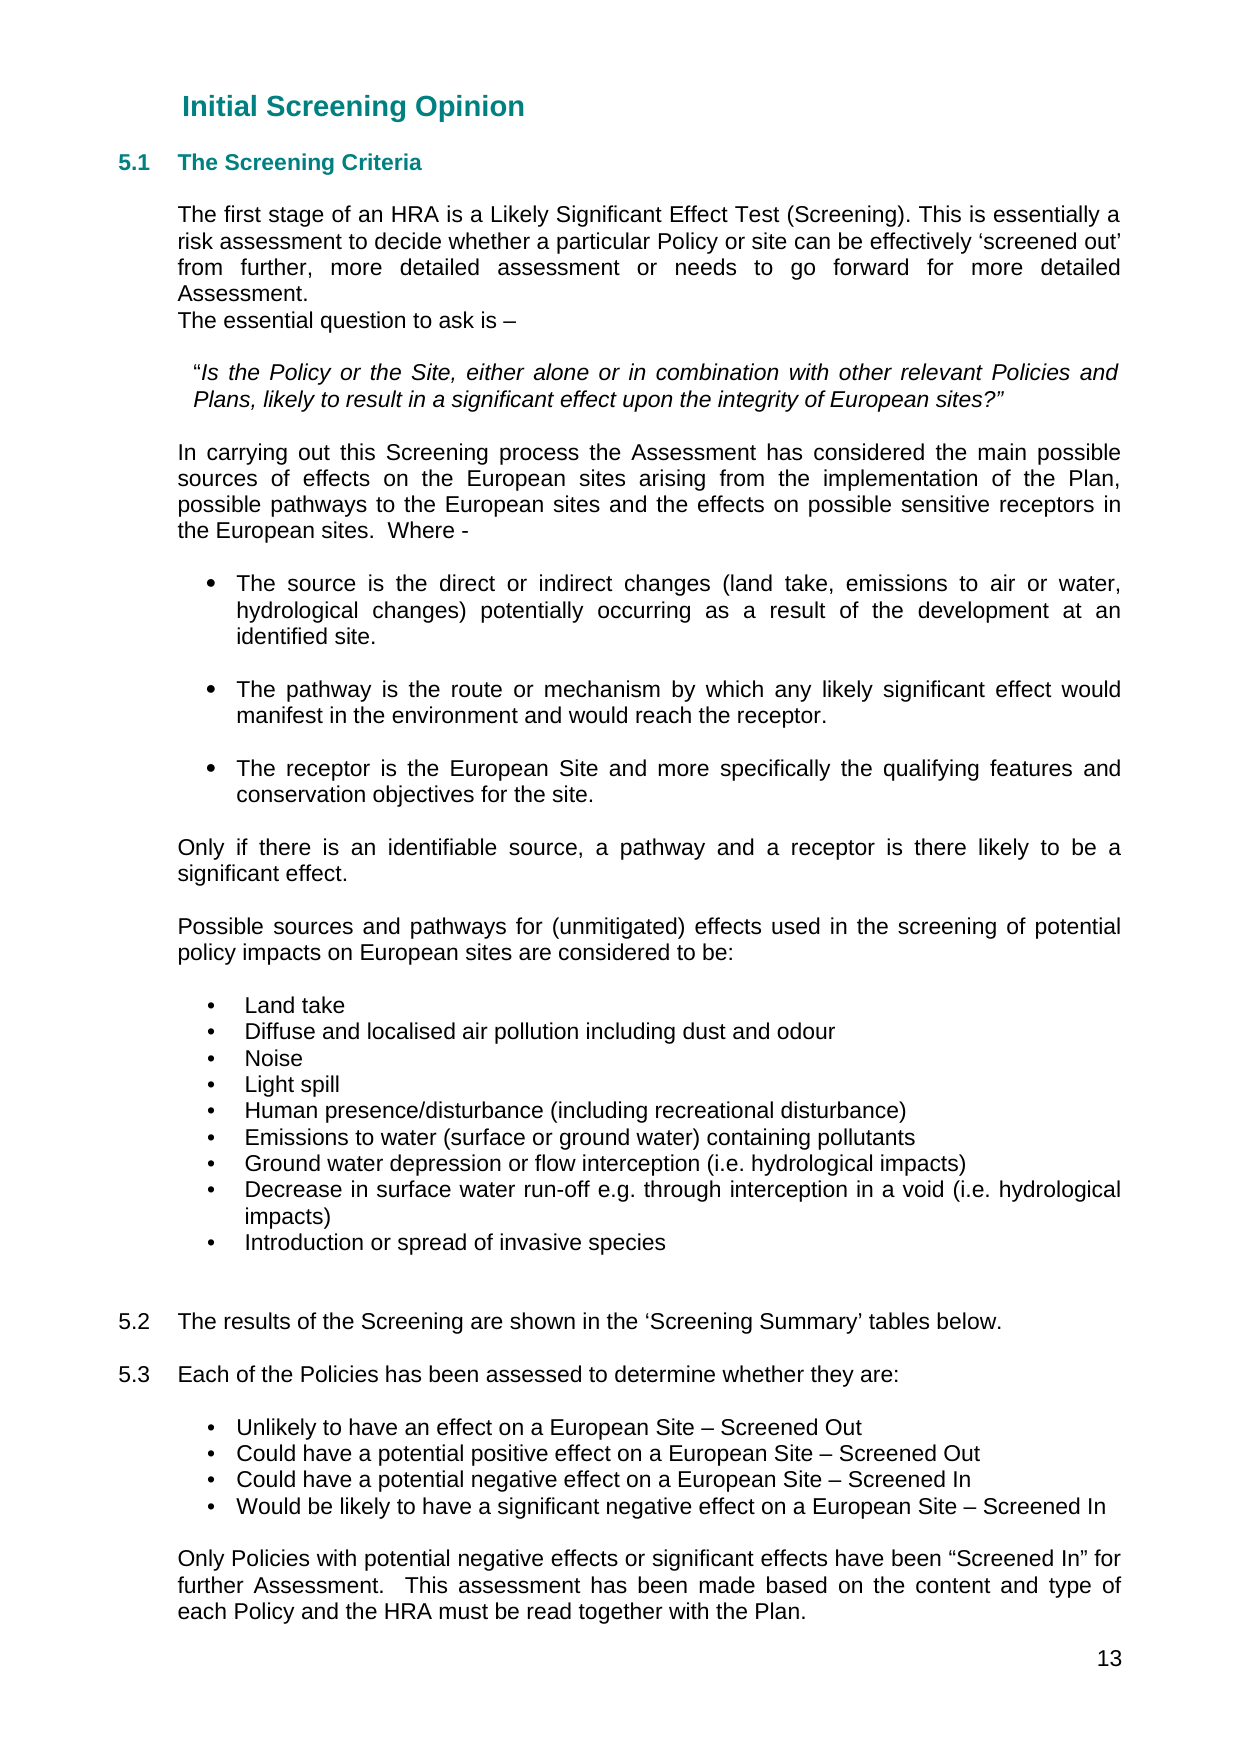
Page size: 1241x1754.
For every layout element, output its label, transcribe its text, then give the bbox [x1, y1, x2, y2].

list Ground water depression or flow interception (i.e. hydrological impacts) [207, 1150, 1122, 1176]
list Noise [207, 1044, 1122, 1071]
list Land take [207, 992, 1122, 1018]
list The receptor is the European Site and more specifically the qualifying features and conservation objectives for the site. [207, 755, 1122, 807]
list Decrease in surface water run-off e.g. through interception in a void (i.e. hydrological impacts) [207, 1176, 1122, 1229]
text In carrying out this Screening process the Assessment has considered the main possible sources of effects on the European sites arising from the implementation of the Plan, possible pathways to the European sites and the effects on possible sensitive receptors in the European sites. Where - [177, 438, 1122, 544]
list Human presence/disturbance (including recreational disturbance) [207, 1097, 1122, 1124]
text Possible sources and pathways for (unmitigated) effects used in the screening of potential policy impacts on European sites are considered to be: [177, 913, 1122, 966]
list Light spill [207, 1071, 1122, 1097]
text • Would be likely to have a significant negative effect on a European Site – Screened In [207, 1493, 1122, 1519]
list Emissions to water (surface or ground water) containing pollutants [207, 1124, 1122, 1150]
text 5.3 Each of the Policies has been assessed to determine whether they are: [118, 1361, 1122, 1387]
list Diffuse and localised air pollution including dust and odour [207, 1018, 1122, 1044]
text • Could have a potential positive effect on a European Site – Screened Out [207, 1440, 1122, 1466]
text • Could have a potential negative effect on a European Site – Screened In [207, 1466, 1122, 1493]
list The pathway is the route or mechanism by which any likely significant effect would manifest in the environment and would reach the receptor. [207, 676, 1122, 728]
text 5.2 The results of the Screening are shown in the ‘Screening Summary’ tables below. [118, 1308, 1122, 1334]
text The first stage of an HRA is a Likely Significant Effect Test (Screening). This is essentially a risk assessment to decide whether a particular Policy or site can be effectively ‘screened out’ from further, more detailed assessment or needs to go forward for more detailed Assessment. [177, 201, 1122, 307]
text Only Policies with potential negative effects or significant effects have been “Screened In” for further Assessment. This assessment has been made based on the content and type of each Policy and the HRA must be read together with the Plan. [177, 1545, 1122, 1624]
text “Is the Policy or the Site, either alone or in combination with other relevant Policies and Plans, likely to result in a significant effect upon the integrity of European sites?” [193, 359, 1122, 412]
text Initial Screening Opinion [118, 89, 1122, 122]
text The essential question to ask is – [177, 307, 1122, 333]
text • Unlikely to have an effect on a European Site – Screened Out [207, 1413, 1122, 1440]
text 5.1 The Screening Criteria [118, 148, 1122, 175]
list Introduction or spread of invasive species [207, 1229, 1122, 1255]
list The source is the direct or indirect changes (land take, emissions to air or water, hydrological changes) potentially occurring as a result of the development at an identified site. [207, 570, 1122, 649]
text Only if there is an identifiable source, a pathway and a receptor is there likely to be a significant effect. [177, 834, 1122, 886]
